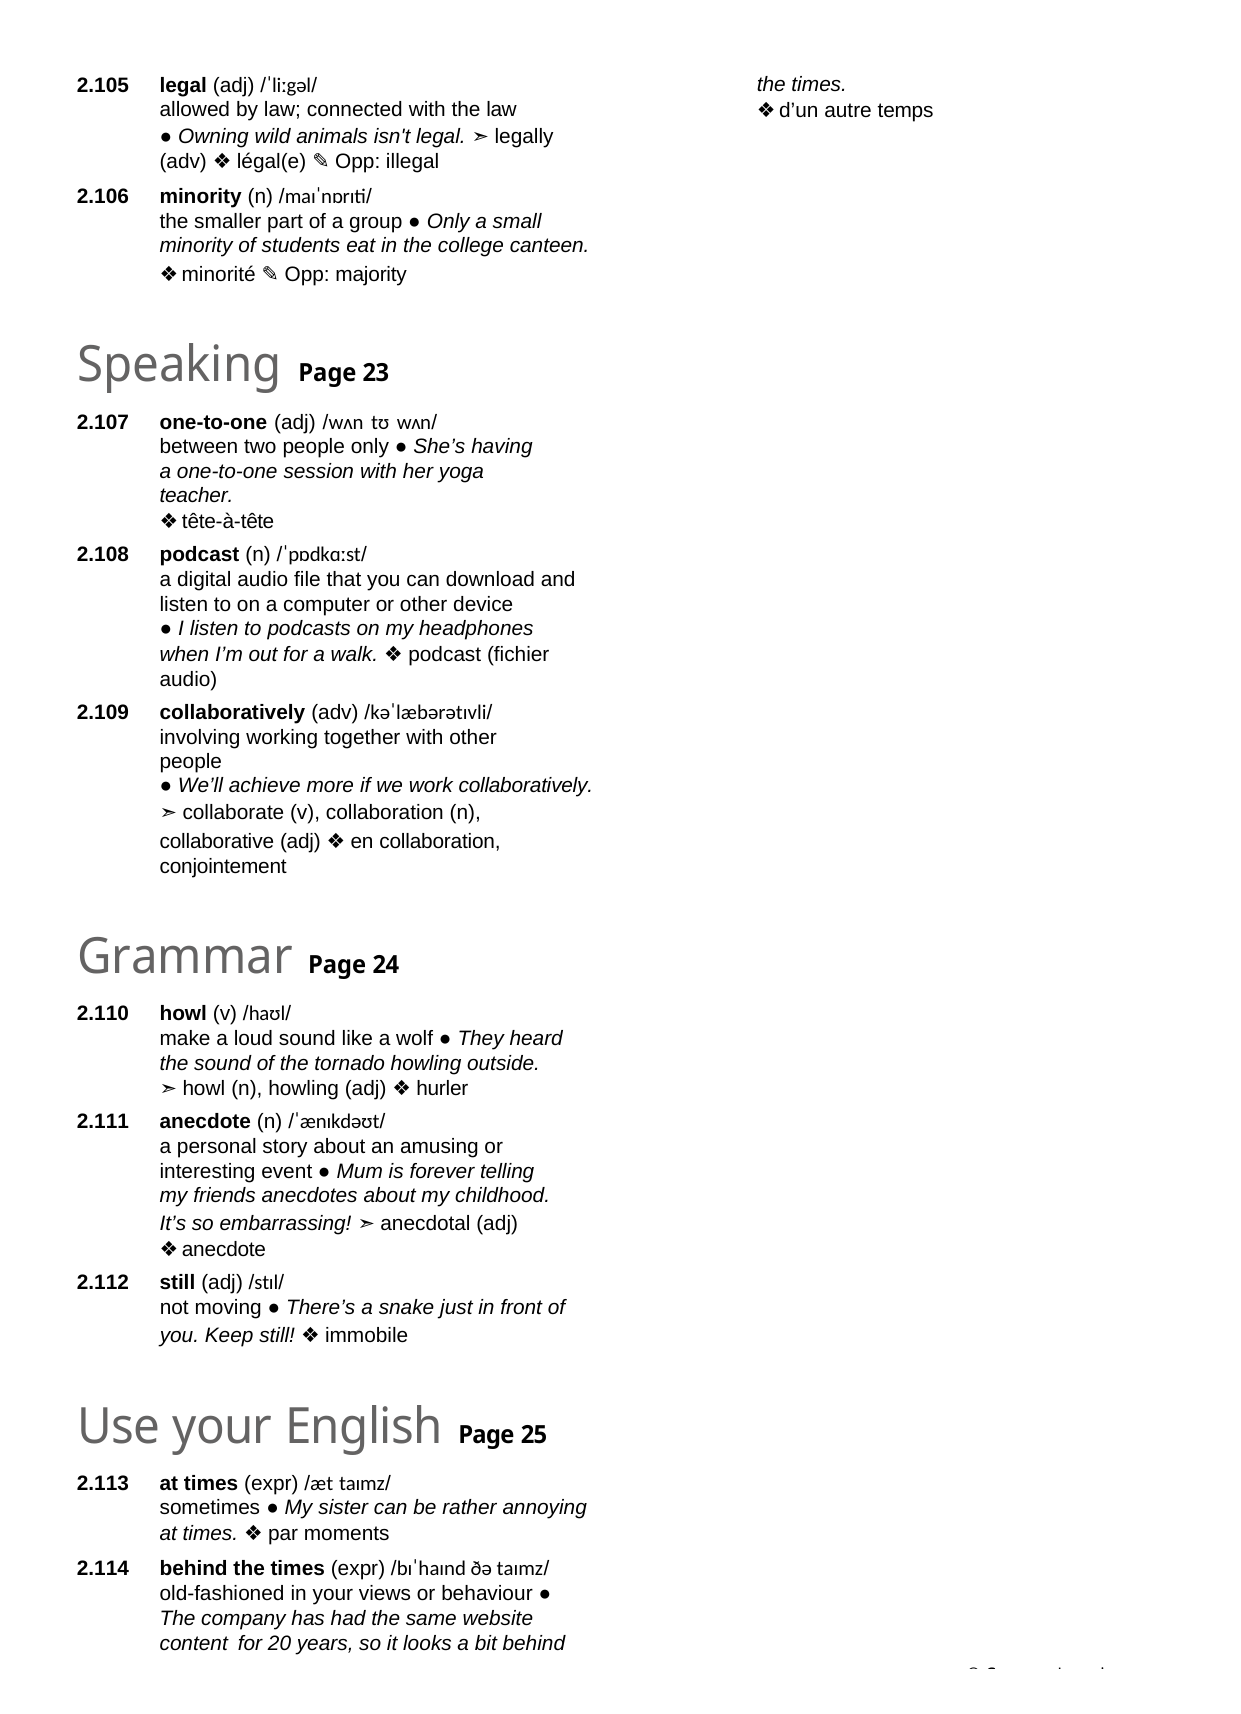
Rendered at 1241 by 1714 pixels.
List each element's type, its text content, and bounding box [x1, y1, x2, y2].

list I listen to podcasts on my headphones when I’m out for a walk. ❖ podcast (fichier audio) [159, 616, 589, 691]
list howl (v) /haʊl/ [77, 1001, 593, 1026]
text a digital audio file that you can download and listen to on a computer or other device [159, 567, 593, 615]
list behind the times (expr) /bɪˈhaɪnd ðə taɪmz/ old-fashioned in your views or behaviour ● The company has had the same website content for 20 years, so it looks a bit behind the times. [674, 72, 1239, 96]
list We’ll achieve more if we work collaboratively. [159, 774, 593, 797]
list behind the times (expr) /bɪˈhaɪnd ðə taɪmz/ old-fashioned in your views or behaviour ● The company has had the same website content for 20 years, so it looks a bit behind the times. [77, 1555, 592, 1654]
text ➣ howl (n), howling (adj) ❖ hurler [159, 1075, 593, 1101]
list one-to-one (adj) /wʌn tʊ wʌn/ [77, 409, 593, 434]
list legal (adj) /ˈliːgəl/ [77, 72, 593, 97]
text Grammar Page 24 [77, 920, 593, 988]
list minorité ✎ Opp: majority [159, 259, 593, 288]
list minority (n) /maɪˈnɒrɪti/ [77, 183, 593, 209]
list collaboratively (adv) /kəˈlæbərətɪvli/ involving working together with other people [77, 699, 564, 773]
list anecdote [159, 1237, 593, 1261]
text ➣ collaborate (v), collaboration (n), collaborative (adj) ❖ en collaboration, conjointement [159, 797, 593, 878]
list Owning wild animals isn't legal. ➣ legally (adv) ❖ légal(e) ✎ Opp: illegal [159, 122, 555, 175]
list tête-à-tête [159, 508, 593, 533]
text not moving ● There’s a snake just in front of you. Keep still! ❖ immobile [159, 1294, 593, 1349]
list podcast (n) /ˈpɒdkɑːst/ [77, 542, 593, 567]
text the smaller part of a group ● Only a small minority of students eat in the college canteen. [159, 209, 593, 257]
list still (adj) /stɪl/ [77, 1269, 593, 1294]
text Speaking Page 23 [77, 328, 593, 397]
text between two people only ● She’s having a one-to-one session with her yoga teacher. [159, 434, 549, 507]
text allowed by law; connected with the law [159, 97, 593, 121]
text Use your English Page 25 [77, 1390, 593, 1458]
text make a loud sound like a wolf ● They heard the sound of the tornado howling outside. [159, 1026, 584, 1074]
text sometimes ● My sister can be rather annoying at times. ❖ par moments [159, 1496, 593, 1547]
text a personal story about an amusing or interesting event ● Mum is forever telling my friends anecdotes about my childhood. It’s so embarrassing! ➣ anecdotal (adj) [159, 1134, 560, 1236]
list d’un autre temps [757, 97, 1240, 122]
list at times (expr) /æt taɪmz/ [77, 1470, 593, 1496]
list anecdote (n) /ˈænɪkdəʊt/ [77, 1109, 593, 1134]
